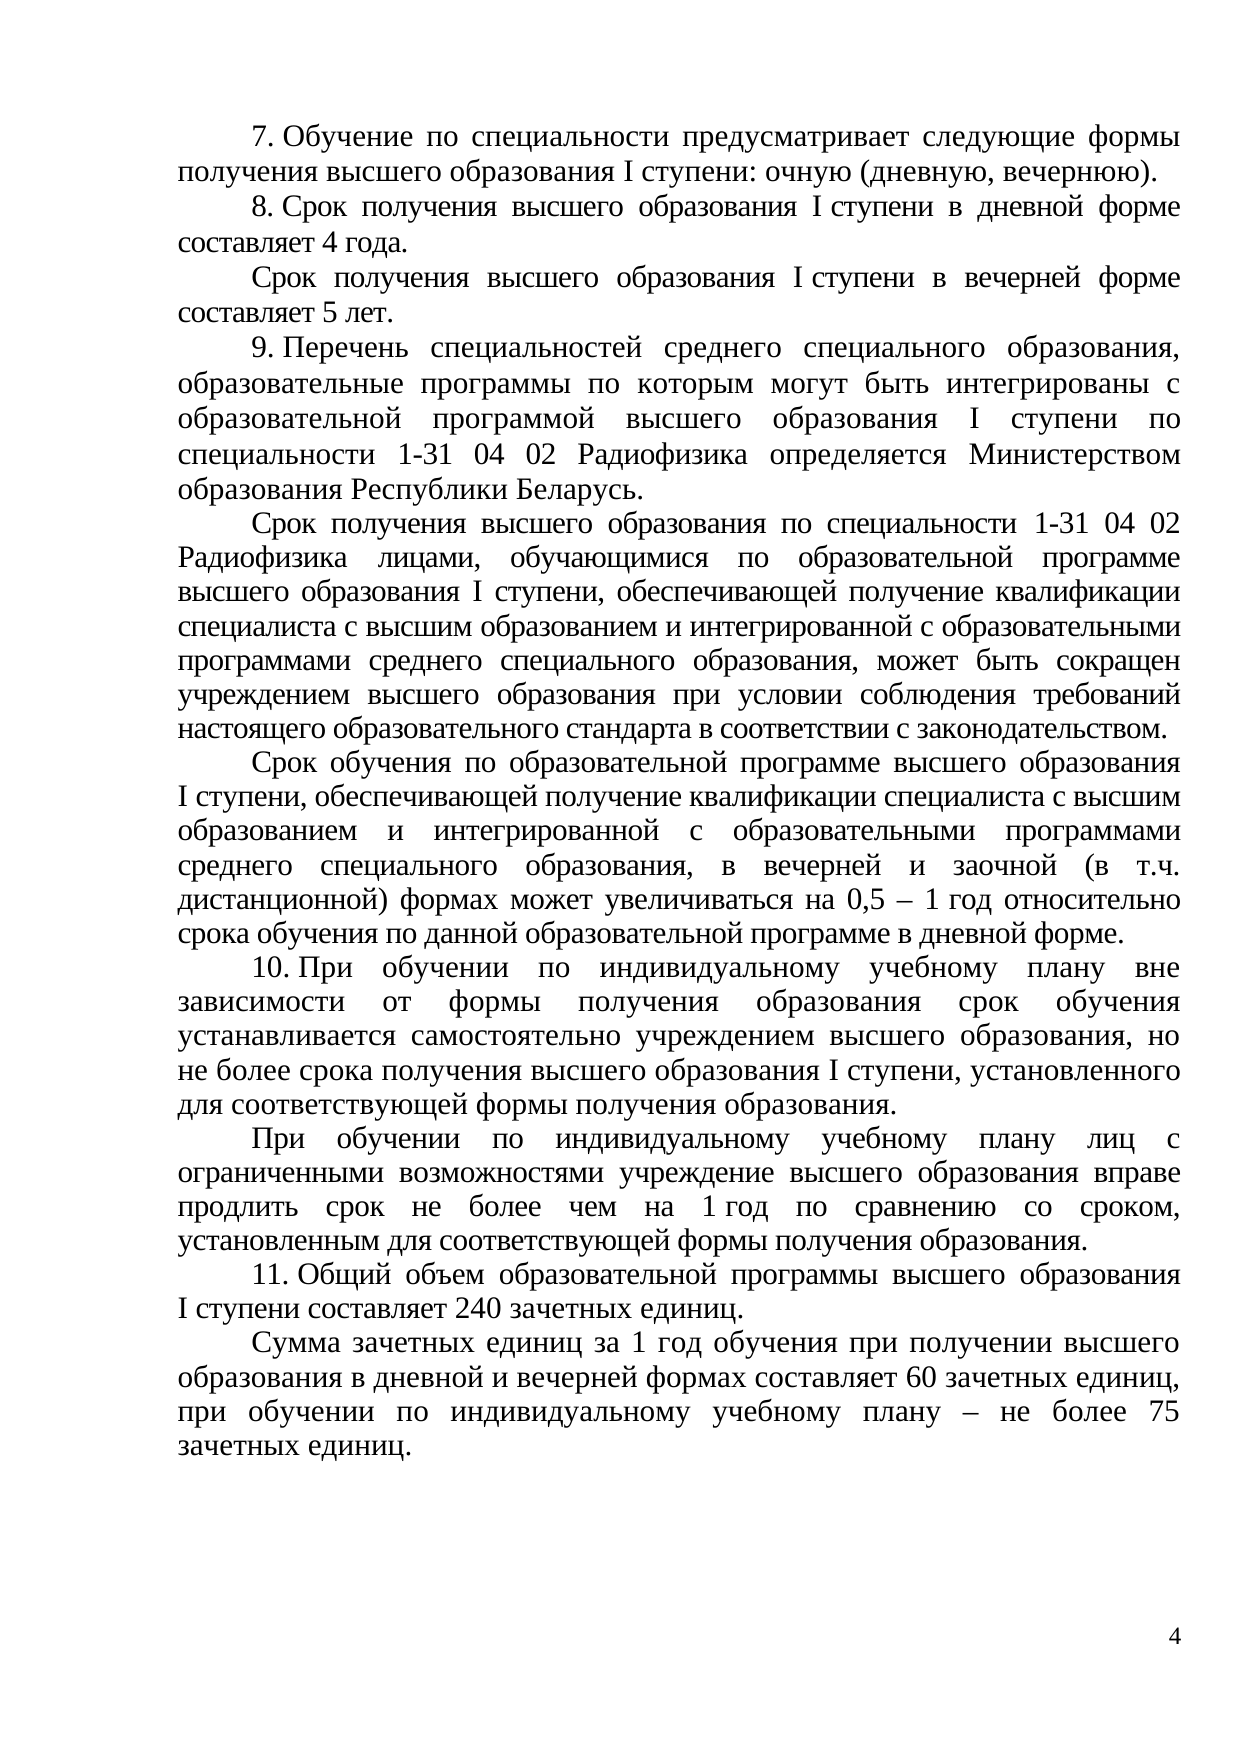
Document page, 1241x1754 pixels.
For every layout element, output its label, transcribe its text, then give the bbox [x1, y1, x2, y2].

text 8. Срок получения высшего образования I ступени в дневной форме составляет 4 года. [177, 189, 1181, 259]
text Срок получения высшего образования I ступени в вечерней форме составляет 5 лет. [177, 259, 1181, 330]
text Срок обучения по образовательной программе высшего образования I ступени, обеспечивающей получение квалификации специалиста с высшим образованием и интегрированной с образовательными программами среднего специального образования, в вечерней и заочной (в т.ч. дистанционной) формах может увеличиваться на 0,5 – 1 год относительно срока обучения по данной образовательной программе в дневной форме. [177, 745, 1181, 950]
text Сумма зачетных единиц за 1 год обучения при получении высшего образования в дневной и вечерней формах составляет 60 зачетных единиц, при обучении по индивидуальному учебному плану – не более 75 зачетных единиц. [177, 1326, 1181, 1462]
text При обучении по индивидуальному учебному плану лиц с ограниченными возможностями учреждение высшего образования вправе продлить срок не более чем на 1 год по сравнению со сроком, установленным для соответствующей формы получения образования. [177, 1121, 1181, 1257]
text 7. Обучение по специальности предусматривает следующие формы получения высшего образования I ступени: очную (дневную, вечернюю). [177, 118, 1181, 189]
text 10. При обучении по индивидуальному учебному плану вне зависимости от формы получения образования срок обучения устанавливается самостоятельно учреждением высшего образования, но не более срока получения высшего образования I ступени, установленного для соответствующей формы получения образования. [177, 950, 1181, 1121]
text Срок получения высшего образования по специальности 1-31 04 02 Радиофизика лицами, обучающимися по образовательной программе высшего образования I ступени, обеспечивающей получение квалификации специалиста с высшим образованием и интегрированной с образовательными программами среднего специального образования, может быть сокращен учреждением высшего образования при условии соблюдения требований настоящего образовательного стандарта в соответствии с законодательством. [177, 506, 1181, 745]
text 11. Общий объем образовательной программы высшего образования I ступени составляет 240 зачетных единиц. [177, 1257, 1181, 1326]
text 9. Перечень специальностей среднего специального образования, образовательные программы по которым могут быть интегрированы с образовательной программой высшего образования I ступени по специальности 1-31 04 02 Радиофизика определяется Министерством образования Республики Беларусь. [177, 330, 1181, 506]
